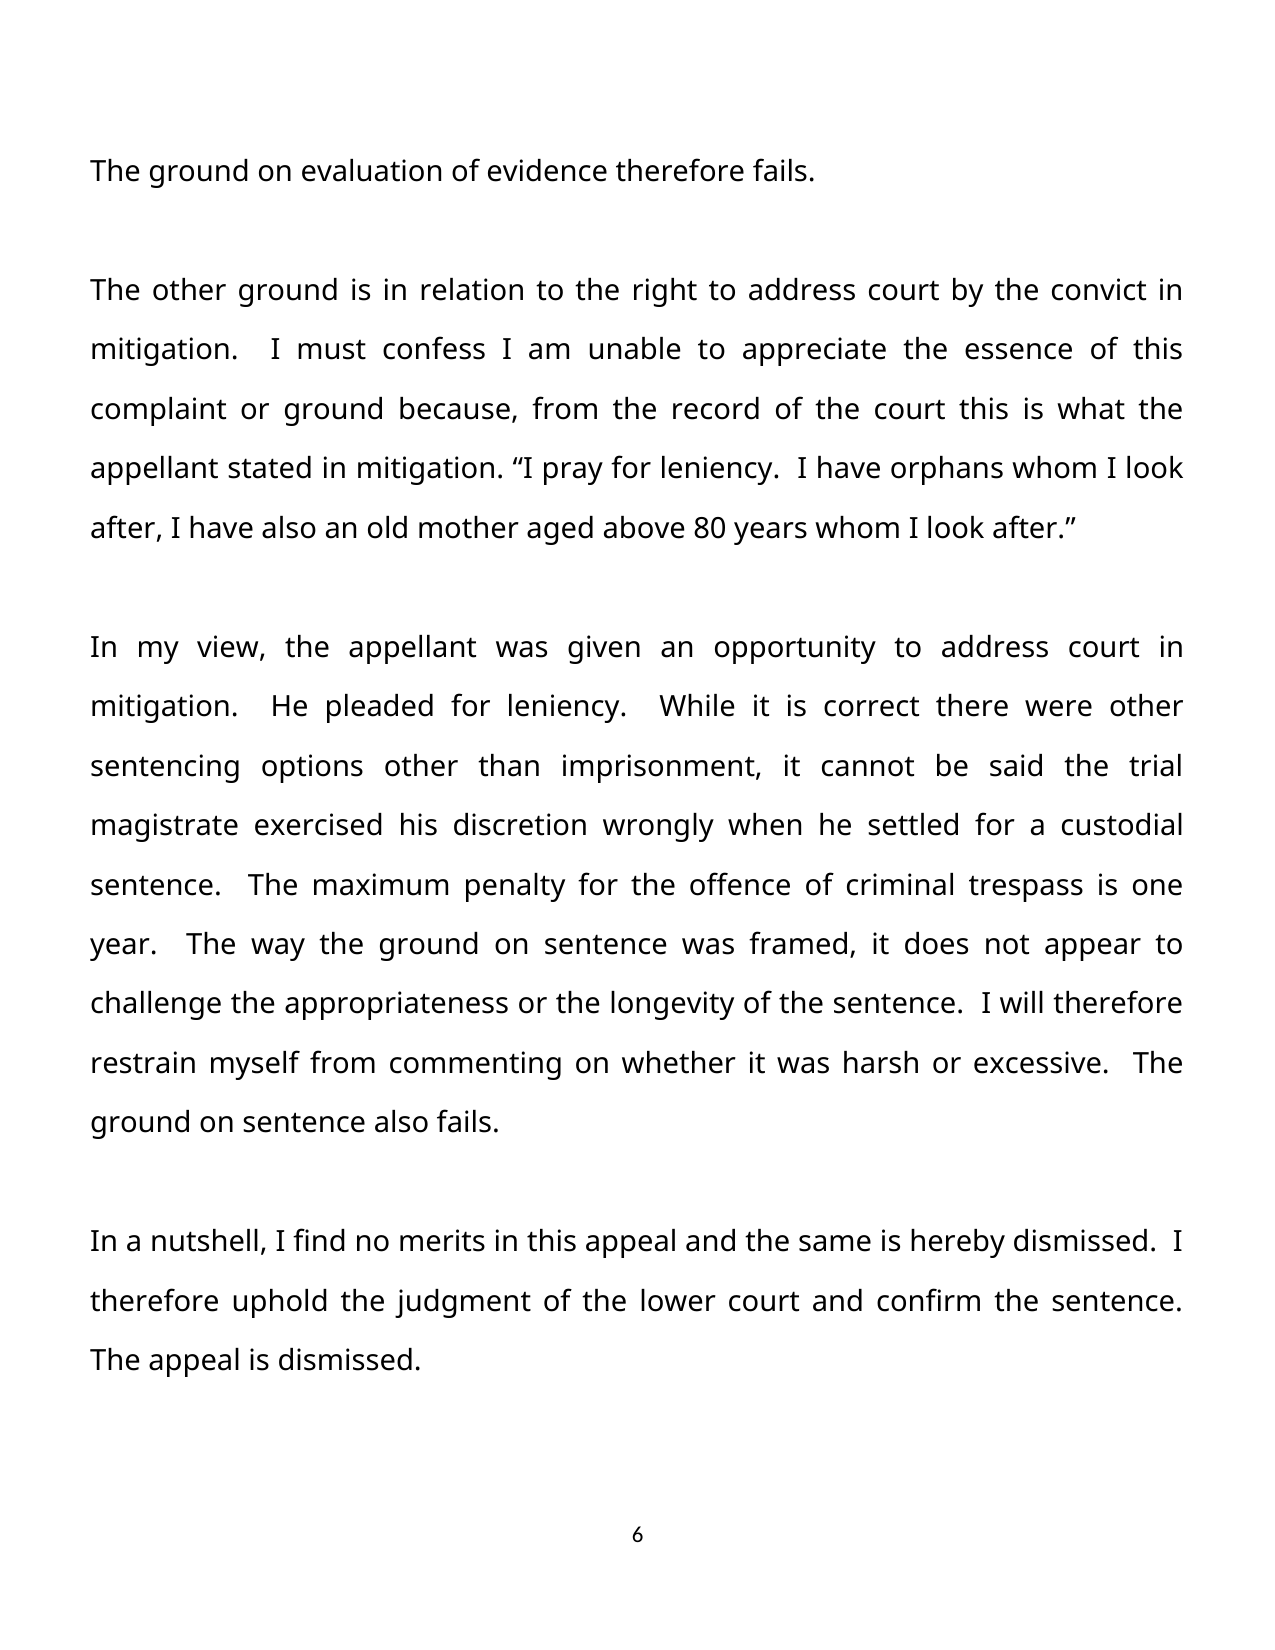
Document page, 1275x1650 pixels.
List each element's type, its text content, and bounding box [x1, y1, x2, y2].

text The ground on evaluation of evidence therefore fails. [90, 150, 1185, 190]
text In my view, the appellant was given an opportunity to address court in mitigation. He pleaded for leniency. While it is correct there were other sentencing options other than imprisonment, it cannot be said the trial magistrate exercised his discretion wrongly when he settled for a custodial sentence. The maximum penalty for the offence of criminal trespass is one year. The way the ground on sentence was framed, it does not appear to challenge the appropriateness or the longevity of the sentence. I will therefore restrain myself from commenting on whether it was harsh or excessive. The ground on sentence also fails. [90, 626, 1185, 1141]
text In a nutshell, I find no merits in this appeal and the same is hereby dismissed. I therefore uphold the judgment of the lower court and confirm the sentence. The appeal is dismissed. [90, 1221, 1185, 1379]
text The other ground is in relation to the right to address court by the convict in mitigation. I must confess I am unable to appreciate the essence of this complaint or ground because, from the record of the court this is what the appellant stated in mitigation. “I pray for leniency. I have orphans whom I look after, I have also an old mother aged above 80 years whom I look after.” [90, 269, 1185, 547]
